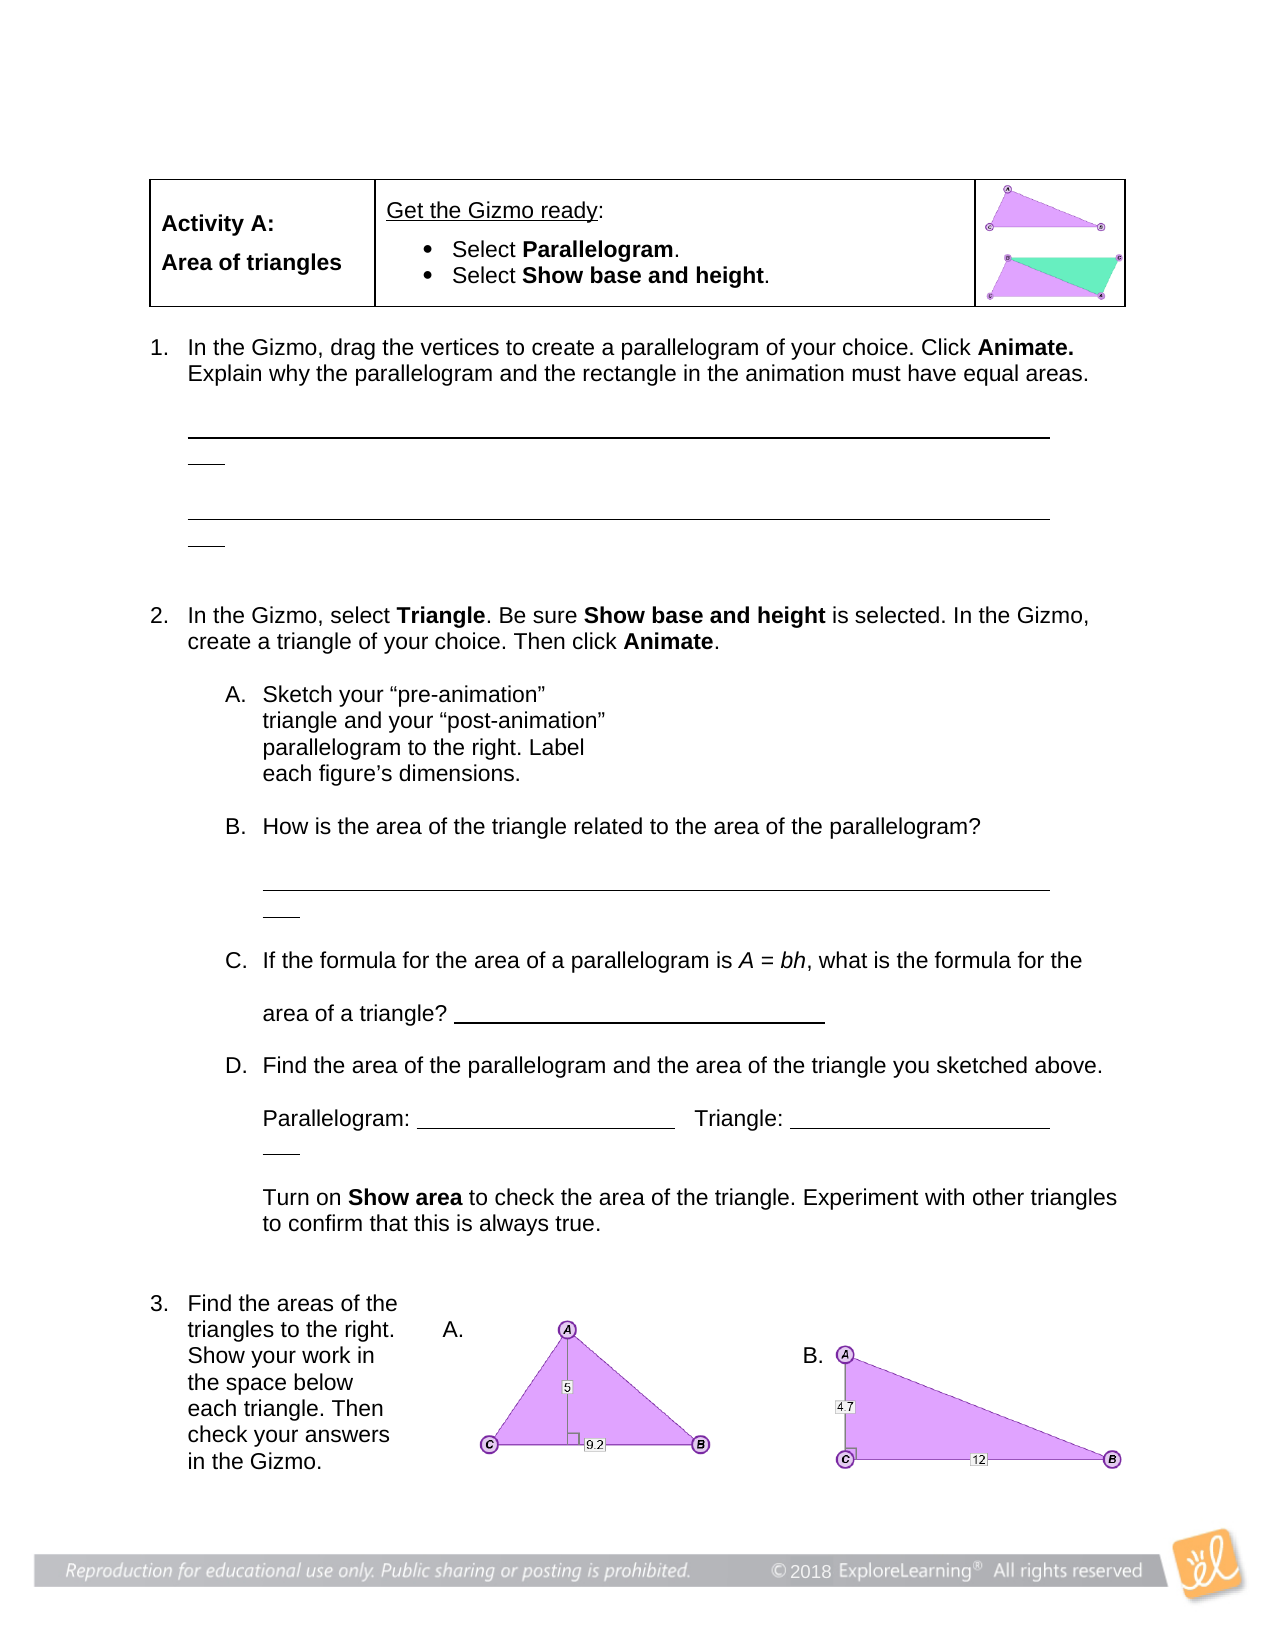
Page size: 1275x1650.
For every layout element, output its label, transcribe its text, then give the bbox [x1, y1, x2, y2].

list In the Gizmo, drag the vertices to create a parallelogram of your choice. Click Animate. Explain why the parallelogram and the rectangle in the animation must have equal areas. [150, 333, 1125, 386]
list Find the area of the parallelogram and the area of the triangle you sketched above. [225, 1052, 1125, 1079]
picture [976, 183, 1124, 303]
list Find the areas of the triangles to the right. Show your work in the space below each triangle. Then check your answers in the Gizmo. [150, 1289, 405, 1474]
list In the Gizmo, select Triangle. Be sure Show base and height is selected. In the Gizmo, create a triangle of your choice. Then click Animate. [150, 602, 1125, 654]
text Parallelogram: Triangle: [262, 1105, 1125, 1158]
list How is the area of the triangle related to the area of the parallelogram? [225, 813, 1125, 839]
picture [479, 1318, 714, 1455]
picture [833, 1344, 1123, 1471]
table_header Activity A: Area of triangles [151, 180, 374, 306]
list Sketch your “pre-animation” triangle and your “post-animation” parallelogram to the right. Label each figure’s dimensions. [225, 681, 619, 786]
text Turn on Show area to check the area of the triangle. Experiment with other triangles to confirm that this is always true. [262, 1184, 1125, 1237]
list If the formula for the area of a parallelogram is A = bh, what is the formula for the area of a triangle? [225, 947, 1125, 1026]
picture [0, 1513, 1275, 1633]
table_header Get the Gizmo ready: Select Parallelogram. Select Show base and height. [376, 180, 974, 306]
